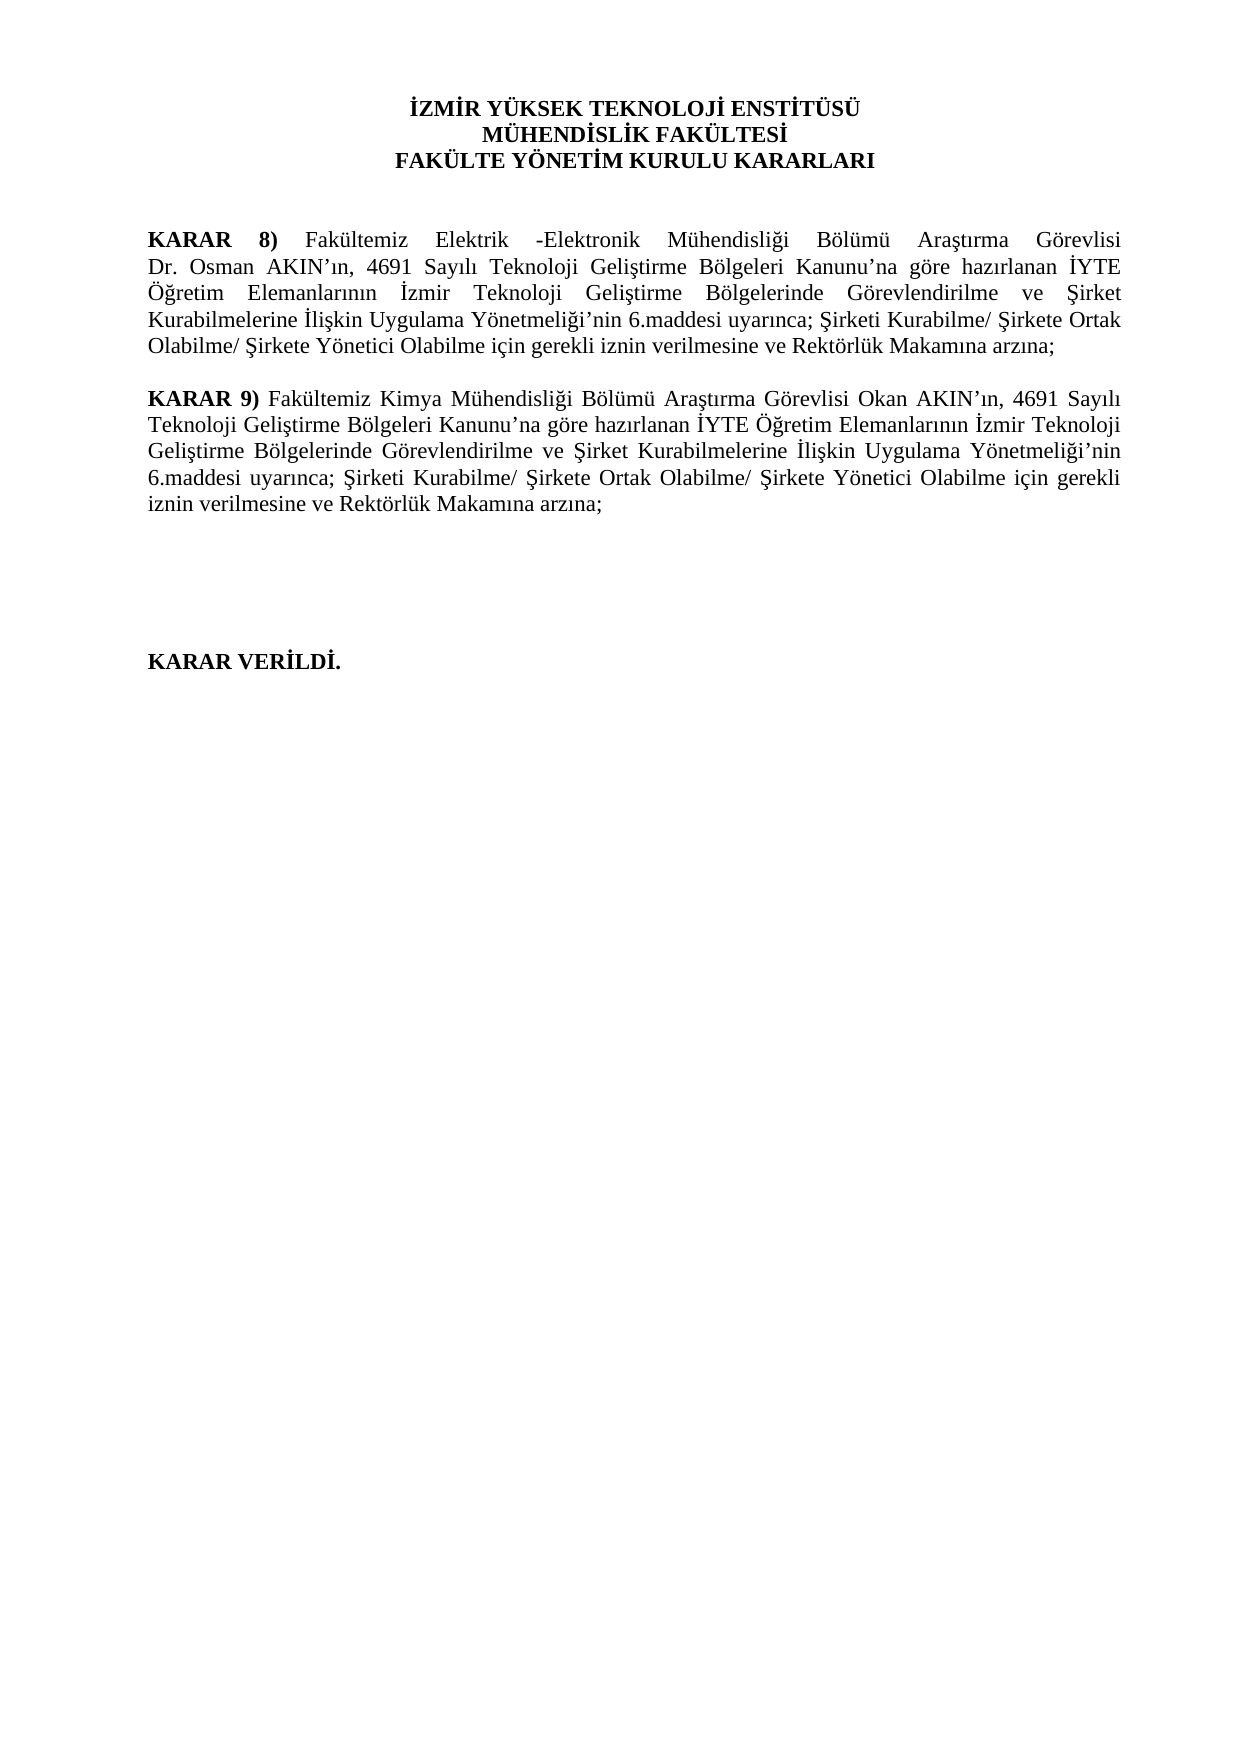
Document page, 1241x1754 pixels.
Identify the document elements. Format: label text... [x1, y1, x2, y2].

text KARAR 9) Fakültemiz Kimya Mühendisliği Bölümü Araştırma Görevlisi Okan AKIN’ın, 4691 Sayılı Teknoloji Geliştirme Bölgeleri Kanunu’na göre hazırlanan İYTE Öğretim Elemanlarının İzmir Teknoloji Geliştirme Bölgelerinde Görevlendirilme ve Şirket Kurabilmelerine İlişkin Uygulama Yönetmeliği’nin 6.maddesi uyarınca; Şirketi Kurabilme/ Şirkete Ortak Olabilme/ Şirkete Yönetici Olabilme için gerekli iznin verilmesine ve Rektörlük Makamına arzına; [148, 385, 1122, 516]
text KARAR VERİLDİ. [148, 648, 1122, 674]
text KARAR 8) Fakültemiz Elektrik -Elektronik Mühendisliği Bölümü Araştırma Görevlisi Dr. Osman AKIN’ın, 4691 Sayılı Teknoloji Geliştirme Bölgeleri Kanunu’na göre hazırlanan İYTE Öğretim Elemanlarının İzmir Teknoloji Geliştirme Bölgelerinde Görevlendirilme ve Şirket Kurabilmelerine İlişkin Uygulama Yönetmeliği’nin 6.maddesi uyarınca; Şirketi Kurabilme/ Şirkete Ortak Olabilme/ Şirkete Yönetici Olabilme için gerekli iznin verilmesine ve Rektörlük Makamına arzına; [148, 227, 1122, 358]
